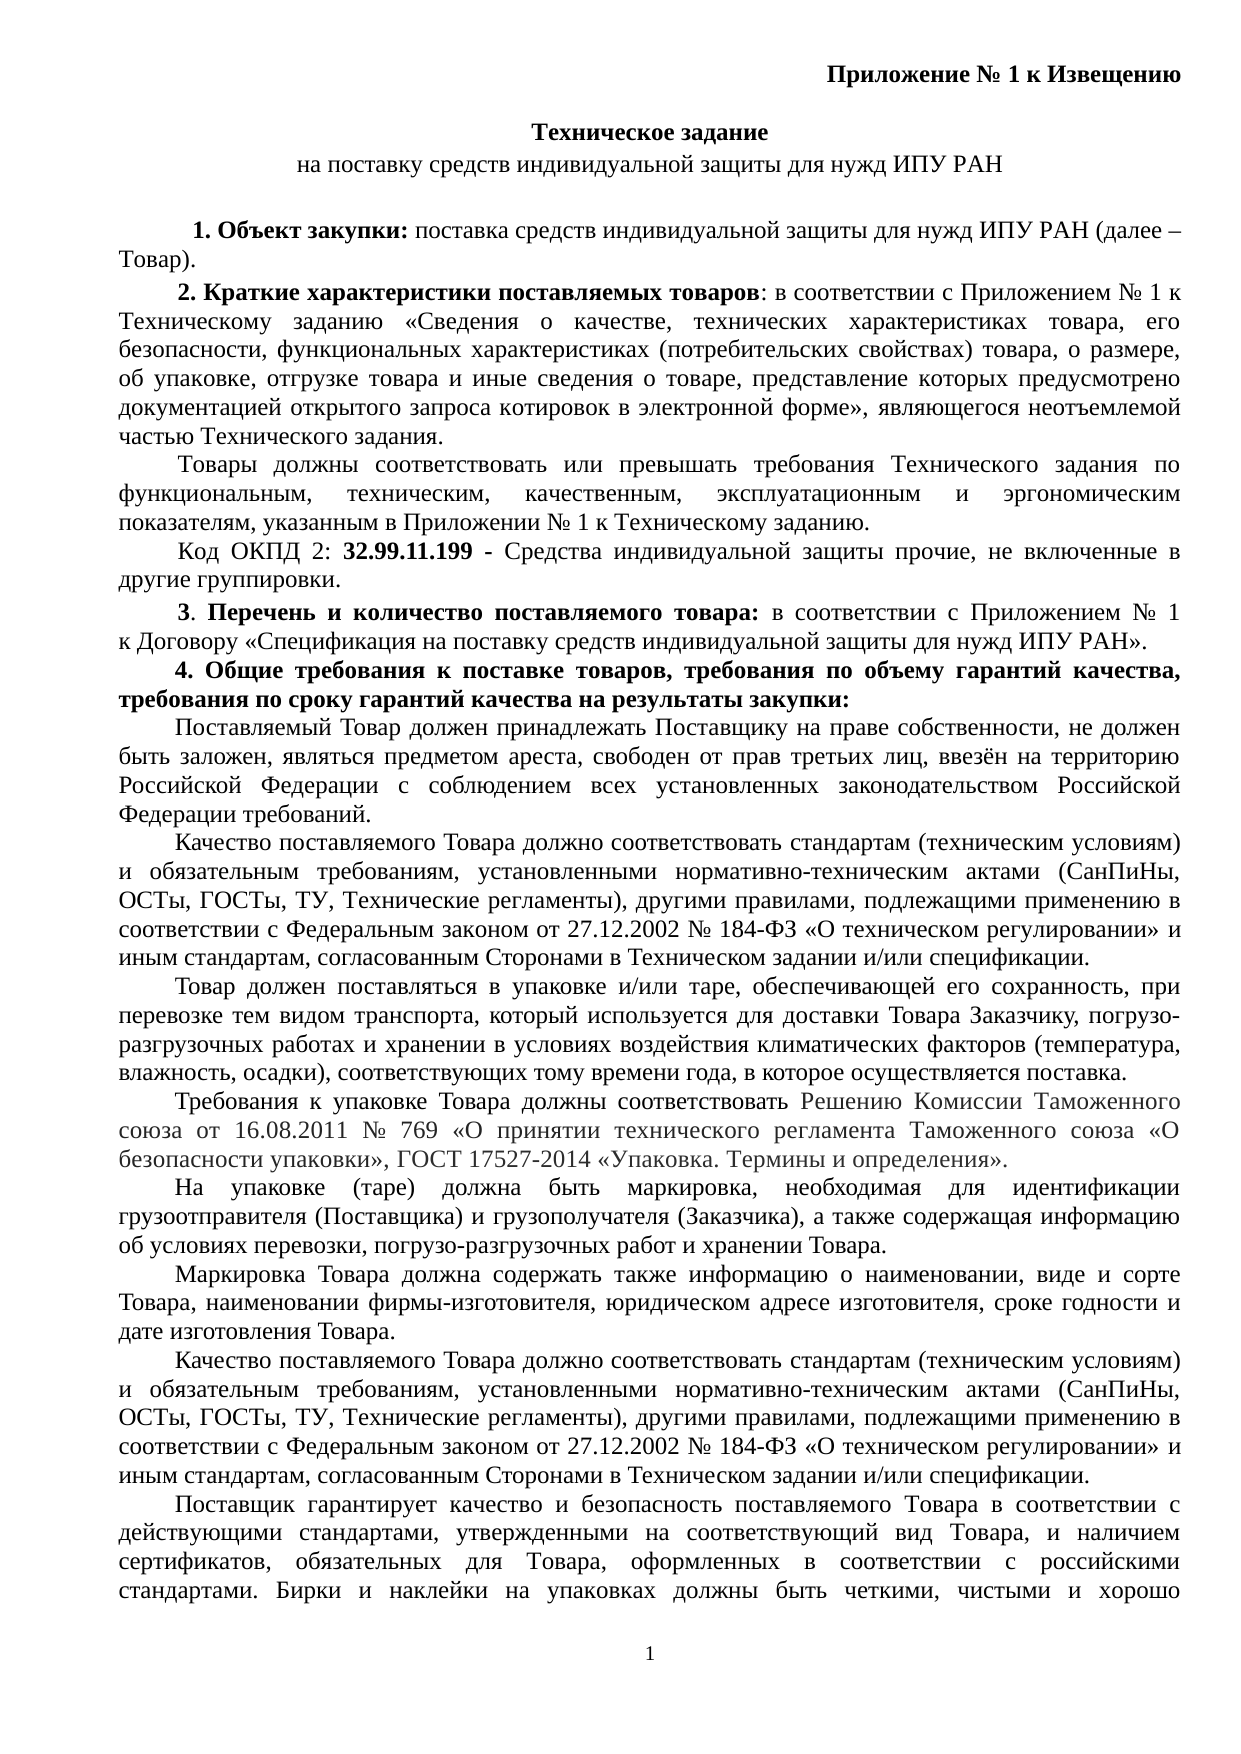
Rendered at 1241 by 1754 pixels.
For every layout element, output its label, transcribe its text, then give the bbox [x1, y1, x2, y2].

text Приложение № 1 к Извещению [118, 59, 1181, 88]
text 2. Краткие характеристики поставляемых товаров: в соответствии с Приложением № 1 к Техническому заданию «Сведения о качестве, технических характеристиках товара, его безопасности, функциональных характеристиках (потребительских свойствах) товара, о размере, об упаковке, отгрузке товара и иные сведения о товаре, представление которых предусмотрено документацией открытого запроса котировок в электронной форме», являющегося неотъемлемой частью Технического задания. [118, 277, 1181, 449]
text Требования к упаковке Товара должны соответствовать Решению Комиссии Таможенного союза от 16.08.2011 № 769 «О принятии технического регламента Таможенного союза «О безопасности упаковки», ГОСТ 17527-2014 «Упаковка. Термины и определения». [397, 1144, 1181, 1172]
text Товары должны соответствовать или превышать требования Технического задания по функциональным, техническим, качественным, эксплуатационным и эргономическим показателям, указанным в Приложении № 1 к Техническому заданию. [118, 449, 1181, 536]
text На упаковке (таре) должна быть маркировка, необходимая для идентификации грузоотправителя (Поставщика) и грузополучателя (Заказчика), а также содержащая информацию об условиях перевозки, погрузо-разгрузочных работ и хранении Товара. [118, 1172, 1181, 1259]
text 4. Общие требования к поставке товаров, требования по объему гарантий качества, требования по сроку гарантий качества на результаты закупки: [118, 655, 1181, 712]
text Товар должен поставляться в упаковке и/или таре, обеспечивающей его сохранность, при перевозке тем видом транспорта, который используется для доставки Товара Заказчику, погрузо-разгрузочных работах и хранении в условиях воздействия климатических факторов (температура, влажность, осадки), соответствующих тому времени года, в которое осуществляется поставка. [118, 971, 1181, 1086]
text 3. Перечень и количество поставляемого товара: в соответствии с Приложением № 1 к Договору «Спецификация на поставку средств индивидуальной защиты для нужд ИПУ РАН». [118, 597, 1181, 655]
text Требования к упаковке Товара должны соответствовать Решению Комиссии Таможенного союза от 16.08.2011 № 769 «О принятии технического регламента Таможенного союза «О безопасности упаковки», ГОСТ 17527-2014 «Упаковка. Термины и определения». [118, 1086, 800, 1115]
text Поставляемый Товар должен принадлежать Поставщику на праве собственности, не должен быть заложен, являться предметом ареста, свободен от прав третьих лиц, ввезён на территорию Российской Федерации с соблюдением всех установленных законодательством Российской Федерации требований. [118, 712, 1181, 827]
text Качество поставляемого Товара должно соответствовать стандартам (техническим условиям) и обязательным требованиям, установленными нормативно-техническим актами (СанПиНы, ОСТы, ГОСТы, ТУ, Технические регламенты), другими правилами, подлежащими применению в соответствии с Федеральным законом от 27.12.2002 № 184-ФЗ «О техническом регулировании» и иным стандартам, согласованным Сторонами в Техническом задании и/или спецификации. [118, 1345, 1181, 1489]
text Техническое задание [118, 117, 1181, 145]
text Маркировка Товара должна содержать также информацию о наименовании, виде и сорте Товара, наименовании фирмы-изготовителя, юридическом адресе изготовителя, сроке годности и дате изготовления Товара. [118, 1259, 1181, 1345]
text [118, 1489, 1181, 1604]
text Код ОКПД 2: 32.99.11.199 - Средства индивидуальной защиты прочие, не включенные в другие группировки. [118, 536, 1181, 593]
text на поставку средств индивидуальной защиты для нужд ИПУ РАН [118, 149, 1181, 178]
text Качество поставляемого Товара должно соответствовать стандартам (техническим условиям) и обязательным требованиям, установленными нормативно-техническим актами (СанПиНы, ОСТы, ГОСТы, ТУ, Технические регламенты), другими правилами, подлежащими применению в соответствии с Федеральным законом от 27.12.2002 № 184-ФЗ «О техническом регулировании» и иным стандартам, согласованным Сторонами в Техническом задании и/или спецификации. [118, 827, 1181, 971]
text 1. Объект закупки: поставка средств индивидуальной защиты для нужд ИПУ РАН (далее – Товар). [118, 215, 1181, 273]
